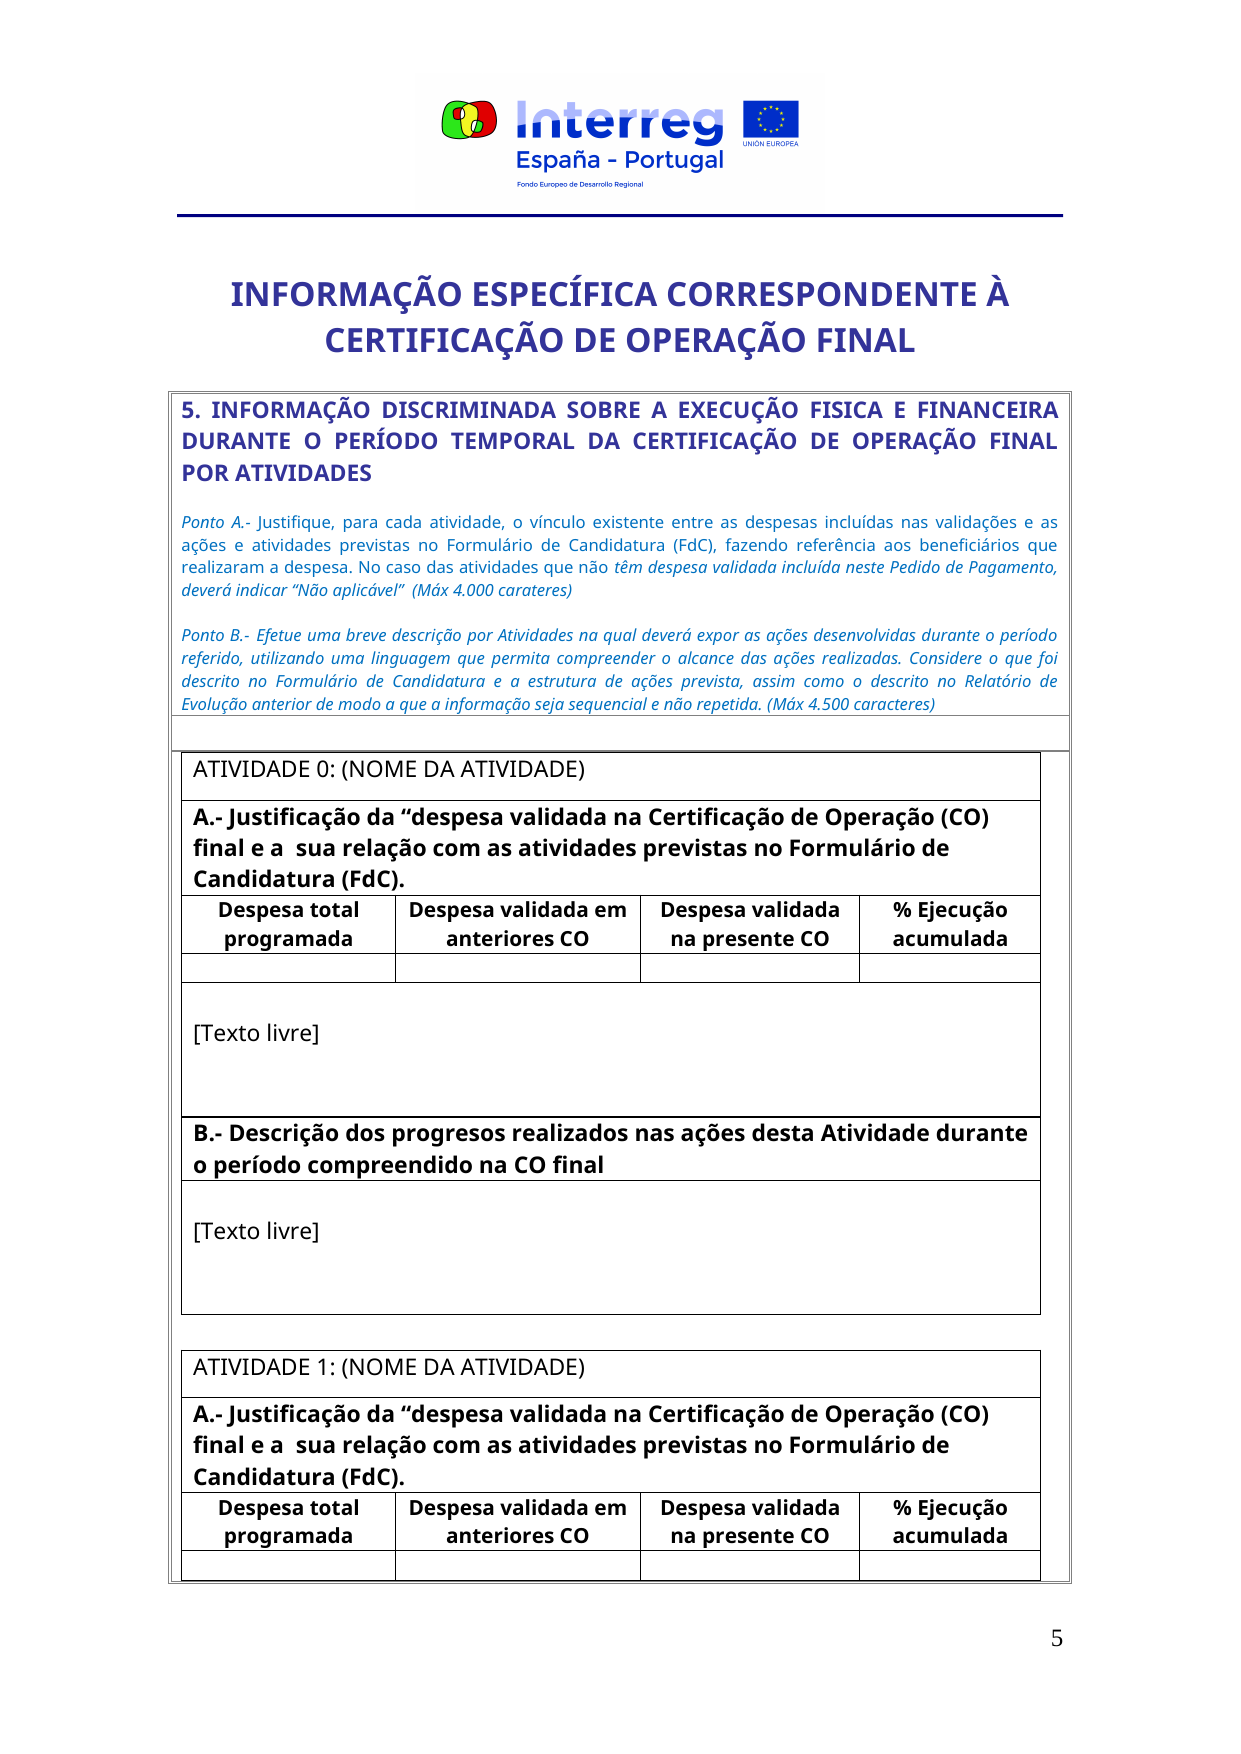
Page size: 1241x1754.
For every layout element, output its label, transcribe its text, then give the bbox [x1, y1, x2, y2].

text INFORMAÇÃO ESPECÍFICA CORRESPONDENTE À CERTIFICAÇÃO DE OPERAÇÃO FINAL [177, 271, 1063, 362]
table_cell [172, 716, 1069, 750]
table_header 5. INFORMAÇÃO DISCRIMINADA SOBRE A EXECUÇÃO FISICA E FINANCEIRA DURANTE O PERÍODO TEMPORAL DA CERTIFICAÇÃO DE OPERAÇÃO FINAL POR ATIVIDADES Ponto A.- Justifique, para cada atividade, o vínculo existente entre as despesas incluídas nas validações e as ações e atividades previstas no Formulário de Candidatura (FdC), fazendo referência aos beneficiários que realizaram a despesa. No caso das atividades que não têm despesa validada incluída neste Pedido de Pagamento, deverá indicar “Não aplicável” (Máx 4.000 carateres) Ponto B.- Efetue uma breve descrição por Atividades na qual deverá expor as ações desenvolvidas durante o período referido, utilizando uma linguagem que permita compreender o alcance das ações realizadas. Considere o que foi descrito no Formulário de Candidatura e a estrutura de ações prevista, assim como o descrito no Relatório de Evolução anterior de modo a que a informação seja sequencial e não repetida. (Máx 4.500 caracteres) [172, 394, 1069, 715]
table_cell Adicionar e preencher as restantes atividades [172, 752, 1069, 1581]
picture [414, 73, 826, 214]
